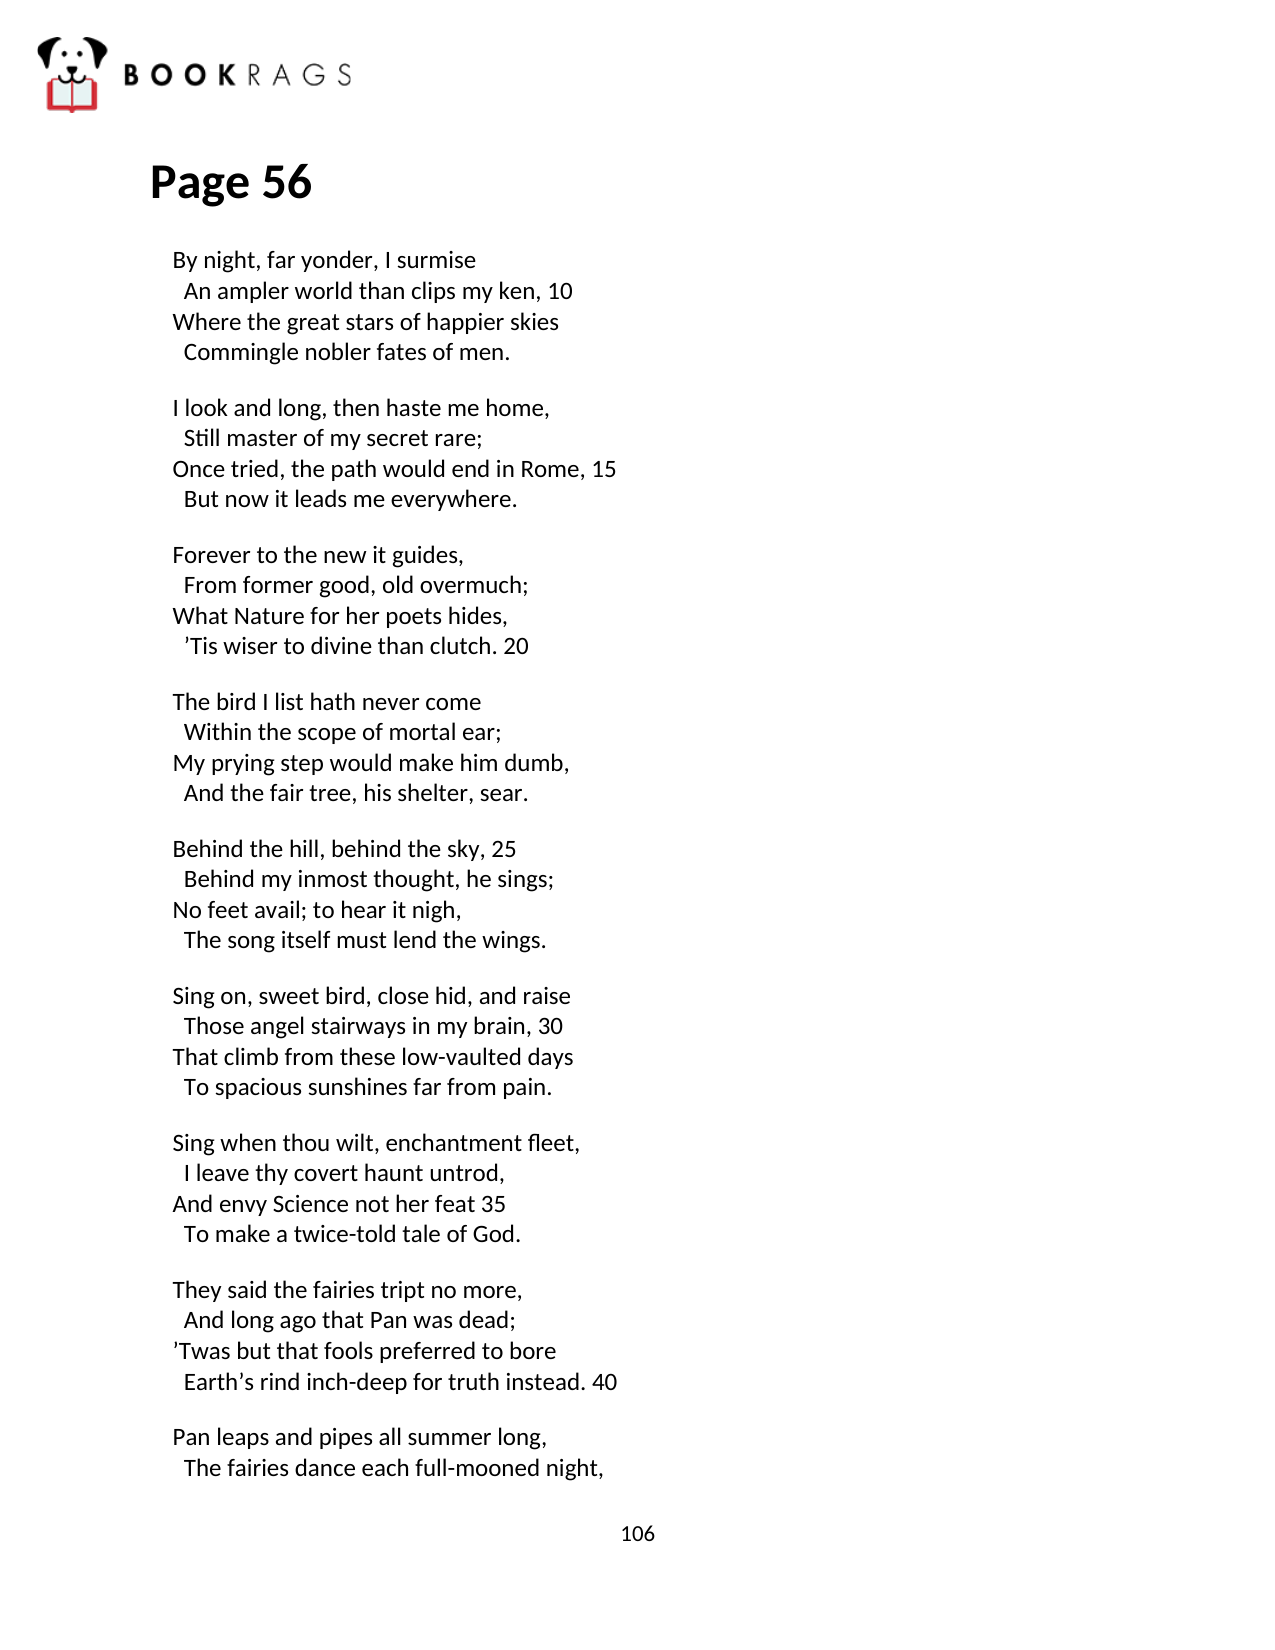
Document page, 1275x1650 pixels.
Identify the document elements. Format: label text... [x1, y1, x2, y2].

text They said the fairies tript no more, And long ago that Pan was dead; ’Twas but that fools preferred to bore Earth’s rind inch-deep for truth instead. 40 [150, 1274, 1125, 1396]
text Page 56 [150, 150, 1125, 211]
text Behind the hill, behind the sky, 25 Behind my inmost thought, he sings; No feet avail; to hear it nigh, The song itself must lend the wings. [150, 833, 1125, 955]
text Sing when thou wilt, enchantment fleet, I leave thy covert haunt untrod, And envy Science not her feat 35 To make a twice-told tale of God. [150, 1127, 1125, 1249]
text By night, far yonder, I surmise An ampler world than clips my ken, 10 Where the great stars of happier skies Commingle nobler fates of men. [150, 244, 1125, 367]
text The bird I list hath never come Within the scope of mortal ear; My prying step would make him dumb, And the fair tree, his shelter, sear. [150, 686, 1125, 808]
text I look and long, then haste me home, Still master of my secret rare; Once tried, the path would end in Rome, 15 But now it leads me everywhere. [150, 392, 1125, 514]
text Forever to the new it guides, From former good, old overmuch; What Nature for her poets hides, ’Tis wiser to divine than clutch. 20 [150, 539, 1125, 661]
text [150, 1421, 1125, 1482]
text Sing on, sweet bird, close hid, and raise Those angel stairways in my brain, 30 That climb from these low-vaulted days To spacious sunshines far from pain. [150, 980, 1125, 1102]
picture [37, 37, 351, 113]
